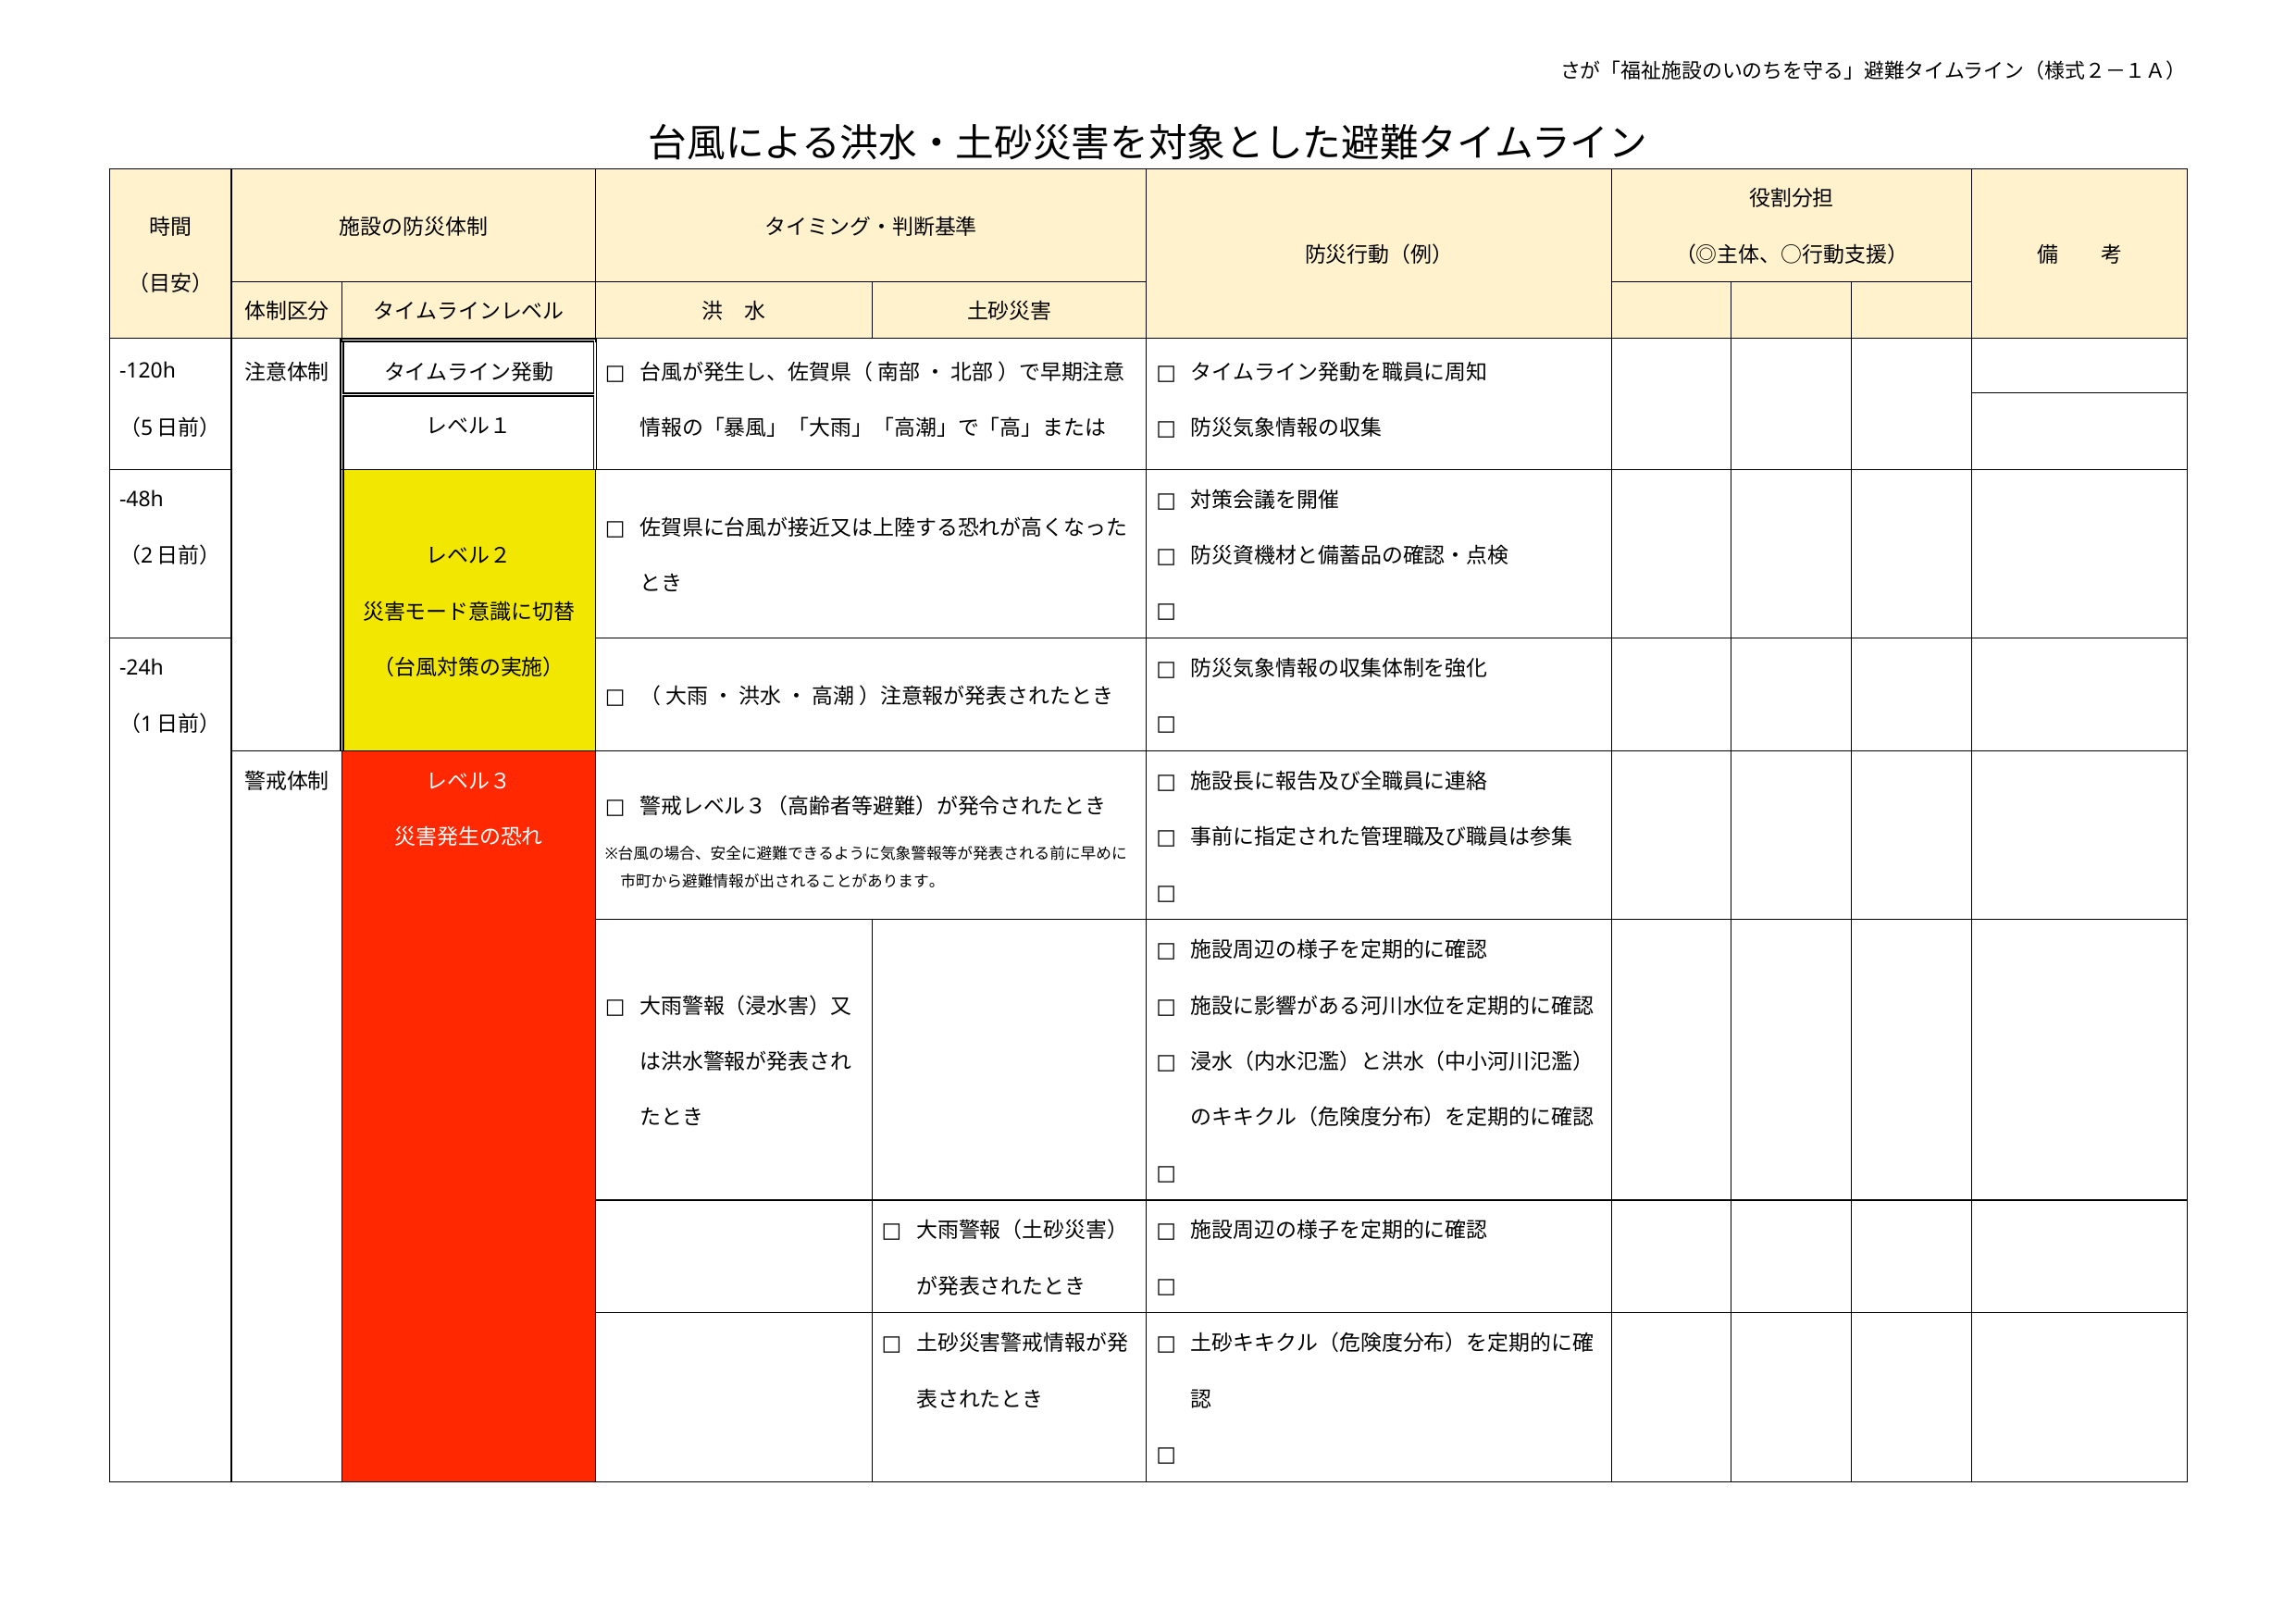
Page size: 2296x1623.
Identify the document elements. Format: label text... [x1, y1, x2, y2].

table_cell [596, 1313, 872, 1481]
table_header 時間 （目安） [110, 169, 230, 338]
table_cell [1972, 920, 2187, 1199]
table_cell 施設周辺の様子を定期的に確認 施設に影響がある河川水位を定期的に確認 浸水（内水氾濫）と洪水（中小河川氾濫）のキキクル（危険度分布）を定期的に確認 [1147, 920, 1611, 1199]
table_cell [1972, 1201, 2187, 1312]
table_cell タイムライン発動 [344, 342, 593, 392]
table_cell [873, 920, 1146, 1199]
table_cell 施設周辺の様子を定期的に確認 [1147, 1201, 1611, 1312]
table_cell レベル３ 災害発生の恐れ [342, 751, 595, 1481]
table_cell [1972, 1313, 2187, 1481]
table_cell レベル１ 災害への心構えを高める [344, 397, 593, 469]
table_header 備 考 [1972, 169, 2187, 338]
table_cell タイムラインレベル [342, 282, 595, 338]
table_cell [1852, 339, 1971, 469]
table_cell [1731, 638, 1851, 750]
text 台風による洪水・土砂災害を対象とした避難タイムライン [1110, 112, 2186, 168]
table_cell [1612, 1201, 1731, 1312]
table_cell （ 大雨 ・ 洪水 ・ 高潮 ）注意報が発表されたとき [596, 638, 1146, 750]
table_header 防災行動（例） [1147, 169, 1611, 338]
table_cell 注意体制 [232, 339, 340, 750]
table_cell [1852, 1313, 1971, 1481]
table_header タイミング・判断基準 [596, 169, 1146, 281]
table_cell 施設長に報告及び全職員に連絡 事前に指定された管理職及び職員は参集 [1147, 751, 1611, 919]
table_header 施設の防災体制 [232, 169, 595, 281]
table_cell [1852, 282, 1971, 338]
table_cell 防災気象情報の収集体制を強化 [1147, 638, 1611, 750]
table_cell [596, 1201, 872, 1312]
table_cell [1612, 638, 1731, 750]
table_cell -120h （5日前） [110, 339, 230, 469]
table_cell 対策会議を開催 防災資機材と備蓄品の確認・点検 [1147, 470, 1611, 638]
table_cell [1731, 1313, 1851, 1481]
table_cell [1972, 638, 2187, 750]
table_cell 警戒体制 [232, 751, 341, 1481]
table_cell 大雨警報（土砂災害）が発表されたとき [873, 1201, 1146, 1312]
table_cell タイムライン発動を職員に周知 防災気象情報の収集 [1147, 339, 1611, 469]
table_cell [1731, 282, 1851, 338]
table_cell [1612, 1313, 1731, 1481]
table_cell [1612, 339, 1731, 469]
table_cell 洪 水 [596, 282, 872, 338]
text 台風による洪水・土砂災害を対象とした避難タイムライン [109, 112, 840, 168]
table_cell [1612, 282, 1731, 338]
table_cell [1731, 920, 1851, 1199]
table_cell 佐賀県に台風が接近又は上陸する恐れが高くなったとき [596, 470, 1146, 638]
table_cell 土砂災害警戒情報が発表されたとき [873, 1313, 1146, 1481]
table_cell [1852, 638, 1971, 750]
table_cell [1972, 339, 2187, 392]
table_cell [1731, 470, 1851, 638]
table_cell [1731, 751, 1851, 919]
table_cell [1852, 470, 1971, 638]
table_cell レベル２ 災害モード意識に切替 （台風対策の実施） [344, 470, 595, 750]
table_header 役割分担 （◎主体、○行動支援） [1612, 169, 1971, 281]
table_cell 大雨警報（浸水害）又は洪水警報が発表されたとき [596, 920, 872, 1199]
table_cell [1612, 751, 1731, 919]
table_cell 台風が発生し、佐賀県（ 南部 ・ 北部 ）で早期注意情報の「暴風」「大雨」「高潮」で「高」または「中」の日があるとき [597, 339, 1146, 469]
table_cell -24h （1日前） [110, 638, 230, 1481]
table_cell -48h （2日前） [110, 470, 230, 638]
table_cell [1972, 393, 2187, 469]
table_cell 体制区分 [232, 282, 341, 338]
table_cell [1852, 1201, 1971, 1312]
table_cell [1612, 920, 1731, 1199]
table_cell [1612, 470, 1731, 638]
table_cell 警戒レベル３（高齢者等避難）が発令されたとき ※台風の場合、安全に避難できるように気象警報等が発表される前に早めに市町から避難情報が出されることがあります。 [596, 751, 1146, 919]
table_cell [1731, 339, 1851, 469]
table_cell 土砂キキクル（危険度分布）を定期的に確認 [1147, 1313, 1611, 1481]
table_cell [1972, 470, 2187, 638]
table_cell 土砂災害 [873, 282, 1146, 338]
table_cell [1972, 751, 2187, 919]
table_cell [1731, 1201, 1851, 1312]
table_cell [1852, 751, 1971, 919]
table_cell [1852, 920, 1971, 1199]
